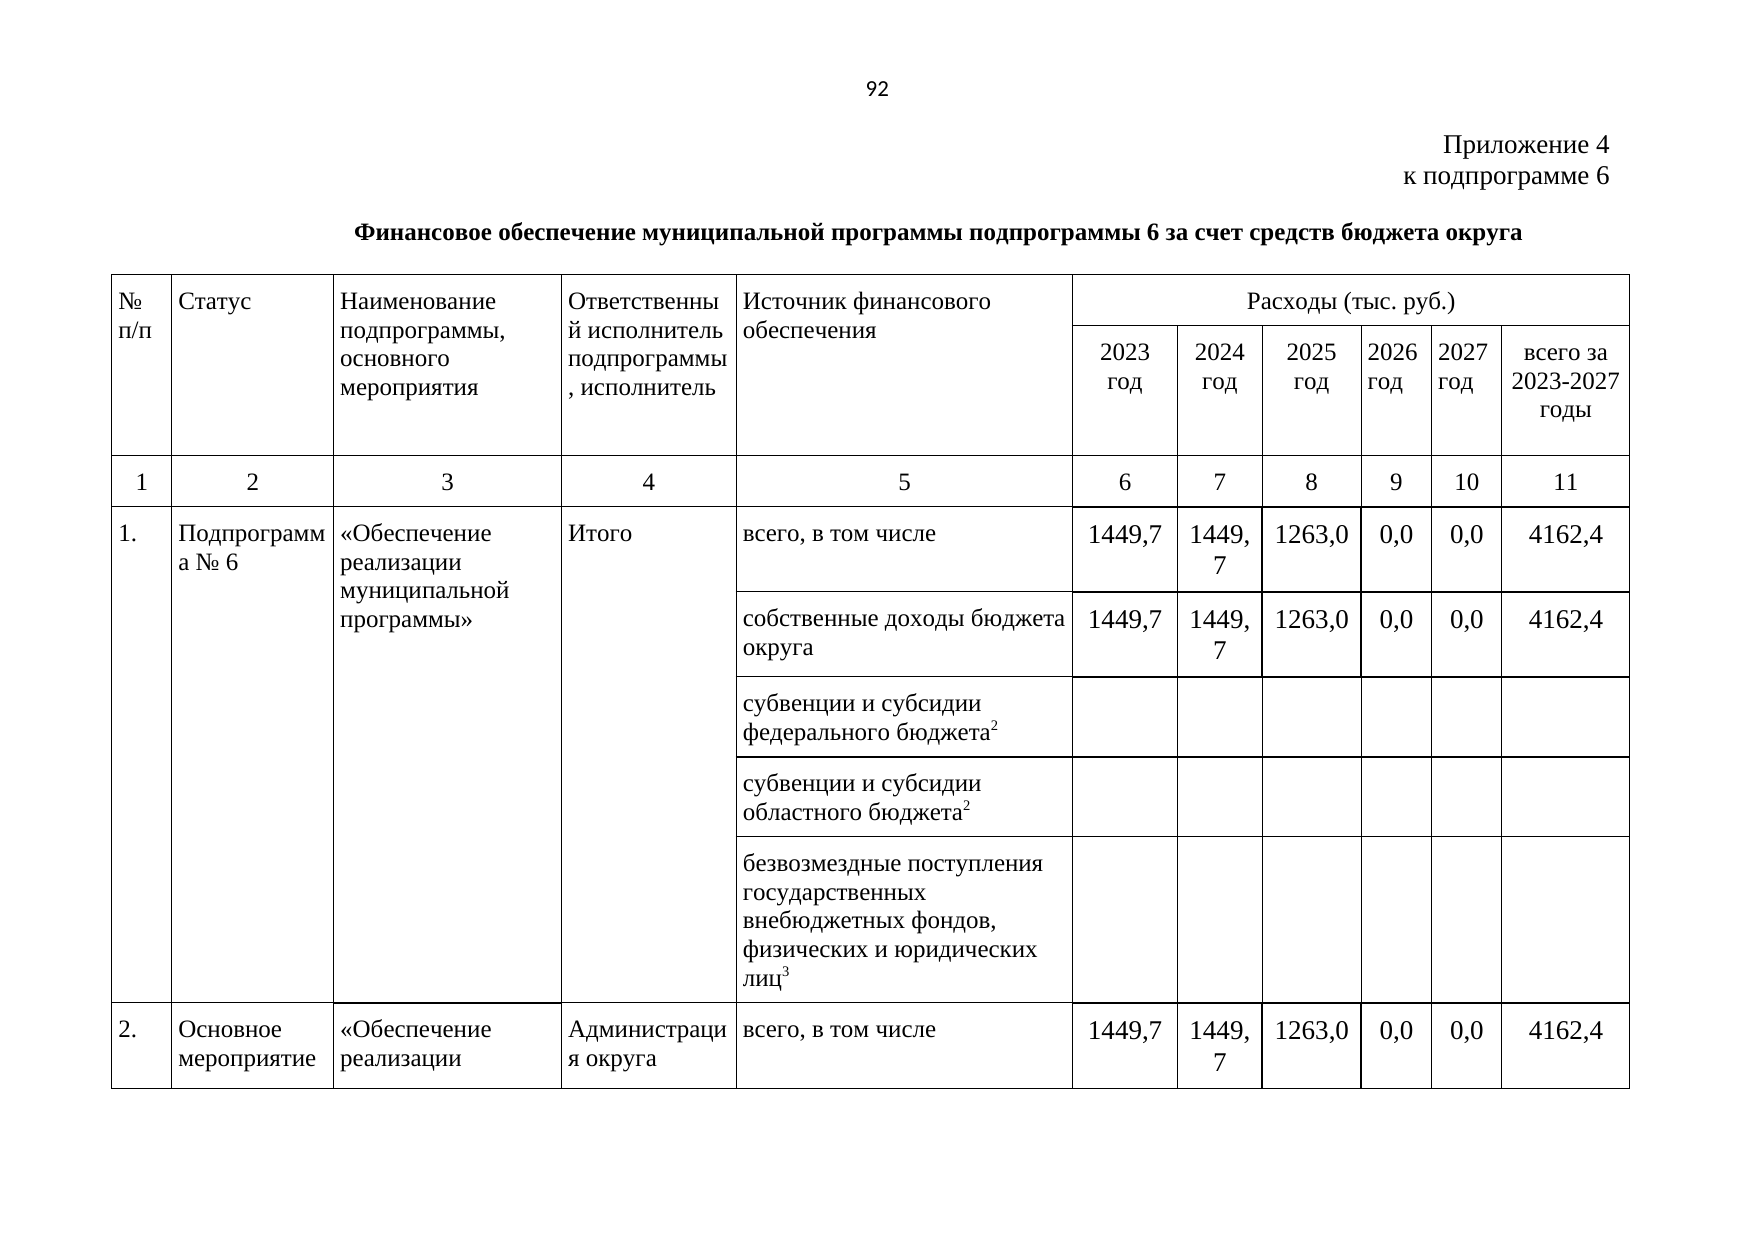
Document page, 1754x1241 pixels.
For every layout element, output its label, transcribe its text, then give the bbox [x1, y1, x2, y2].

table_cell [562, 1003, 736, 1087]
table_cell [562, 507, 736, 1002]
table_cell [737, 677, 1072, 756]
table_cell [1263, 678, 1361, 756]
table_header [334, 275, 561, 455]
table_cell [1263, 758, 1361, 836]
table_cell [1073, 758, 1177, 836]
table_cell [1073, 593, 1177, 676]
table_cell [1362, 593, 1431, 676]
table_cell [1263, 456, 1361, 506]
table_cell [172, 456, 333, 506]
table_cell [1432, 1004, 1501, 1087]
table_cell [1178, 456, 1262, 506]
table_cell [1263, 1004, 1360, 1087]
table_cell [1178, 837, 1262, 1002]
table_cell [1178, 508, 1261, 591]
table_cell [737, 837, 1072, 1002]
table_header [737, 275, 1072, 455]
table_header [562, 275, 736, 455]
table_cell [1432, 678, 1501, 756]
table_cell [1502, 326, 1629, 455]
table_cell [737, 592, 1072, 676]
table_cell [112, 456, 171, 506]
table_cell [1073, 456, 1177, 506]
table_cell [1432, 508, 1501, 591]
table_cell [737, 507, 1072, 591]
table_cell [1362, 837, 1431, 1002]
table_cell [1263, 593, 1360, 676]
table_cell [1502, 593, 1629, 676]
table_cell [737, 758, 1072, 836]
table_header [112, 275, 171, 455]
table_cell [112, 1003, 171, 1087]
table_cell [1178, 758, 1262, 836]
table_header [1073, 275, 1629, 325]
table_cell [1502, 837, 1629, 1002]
text к подпрограмме 6 [136, 159, 1609, 191]
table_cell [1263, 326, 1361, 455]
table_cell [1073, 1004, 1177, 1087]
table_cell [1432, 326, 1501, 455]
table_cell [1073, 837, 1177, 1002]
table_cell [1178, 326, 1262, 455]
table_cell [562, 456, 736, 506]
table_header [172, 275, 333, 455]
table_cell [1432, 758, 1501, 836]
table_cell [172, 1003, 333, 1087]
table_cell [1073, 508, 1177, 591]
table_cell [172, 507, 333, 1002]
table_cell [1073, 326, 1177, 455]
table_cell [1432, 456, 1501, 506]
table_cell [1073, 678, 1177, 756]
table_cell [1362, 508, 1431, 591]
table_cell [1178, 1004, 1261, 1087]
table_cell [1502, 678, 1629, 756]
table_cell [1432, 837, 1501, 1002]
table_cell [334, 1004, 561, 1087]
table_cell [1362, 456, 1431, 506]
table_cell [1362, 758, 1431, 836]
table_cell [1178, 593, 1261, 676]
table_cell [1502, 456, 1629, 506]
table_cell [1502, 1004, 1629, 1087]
text Финансовое обеспечение муниципальной программы подпрограммы 6 за счет средств бюджета округа [348, 217, 1636, 246]
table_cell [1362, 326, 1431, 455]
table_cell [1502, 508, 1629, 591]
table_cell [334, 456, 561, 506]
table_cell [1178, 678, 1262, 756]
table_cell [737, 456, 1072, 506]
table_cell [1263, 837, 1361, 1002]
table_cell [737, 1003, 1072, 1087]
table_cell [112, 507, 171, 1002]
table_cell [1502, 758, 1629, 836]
text Приложение 4 [136, 128, 1609, 159]
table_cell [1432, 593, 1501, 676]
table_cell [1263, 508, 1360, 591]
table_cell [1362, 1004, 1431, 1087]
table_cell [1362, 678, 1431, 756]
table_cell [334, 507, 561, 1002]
